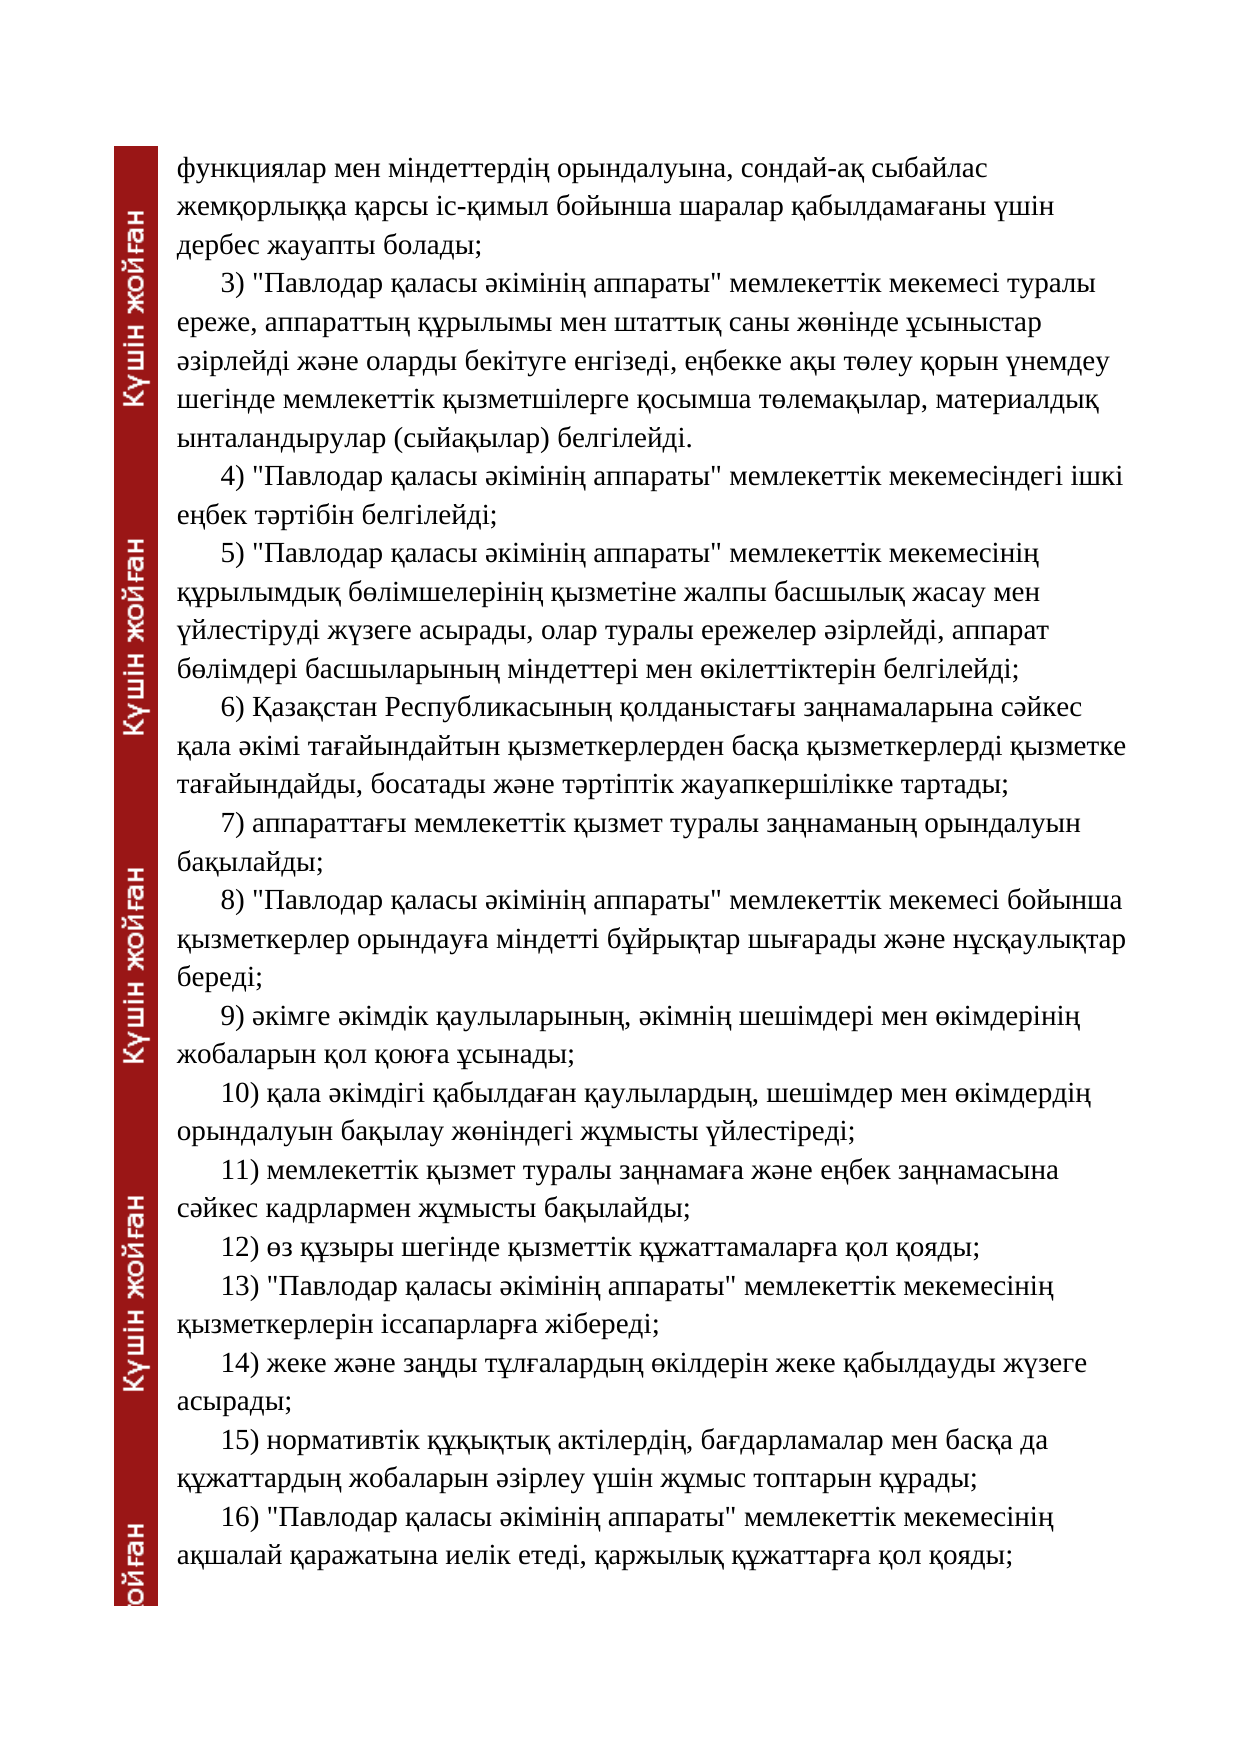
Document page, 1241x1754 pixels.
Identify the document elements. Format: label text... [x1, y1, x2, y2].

picture [114, 1571, 158, 1606]
picture [114, 146, 158, 150]
